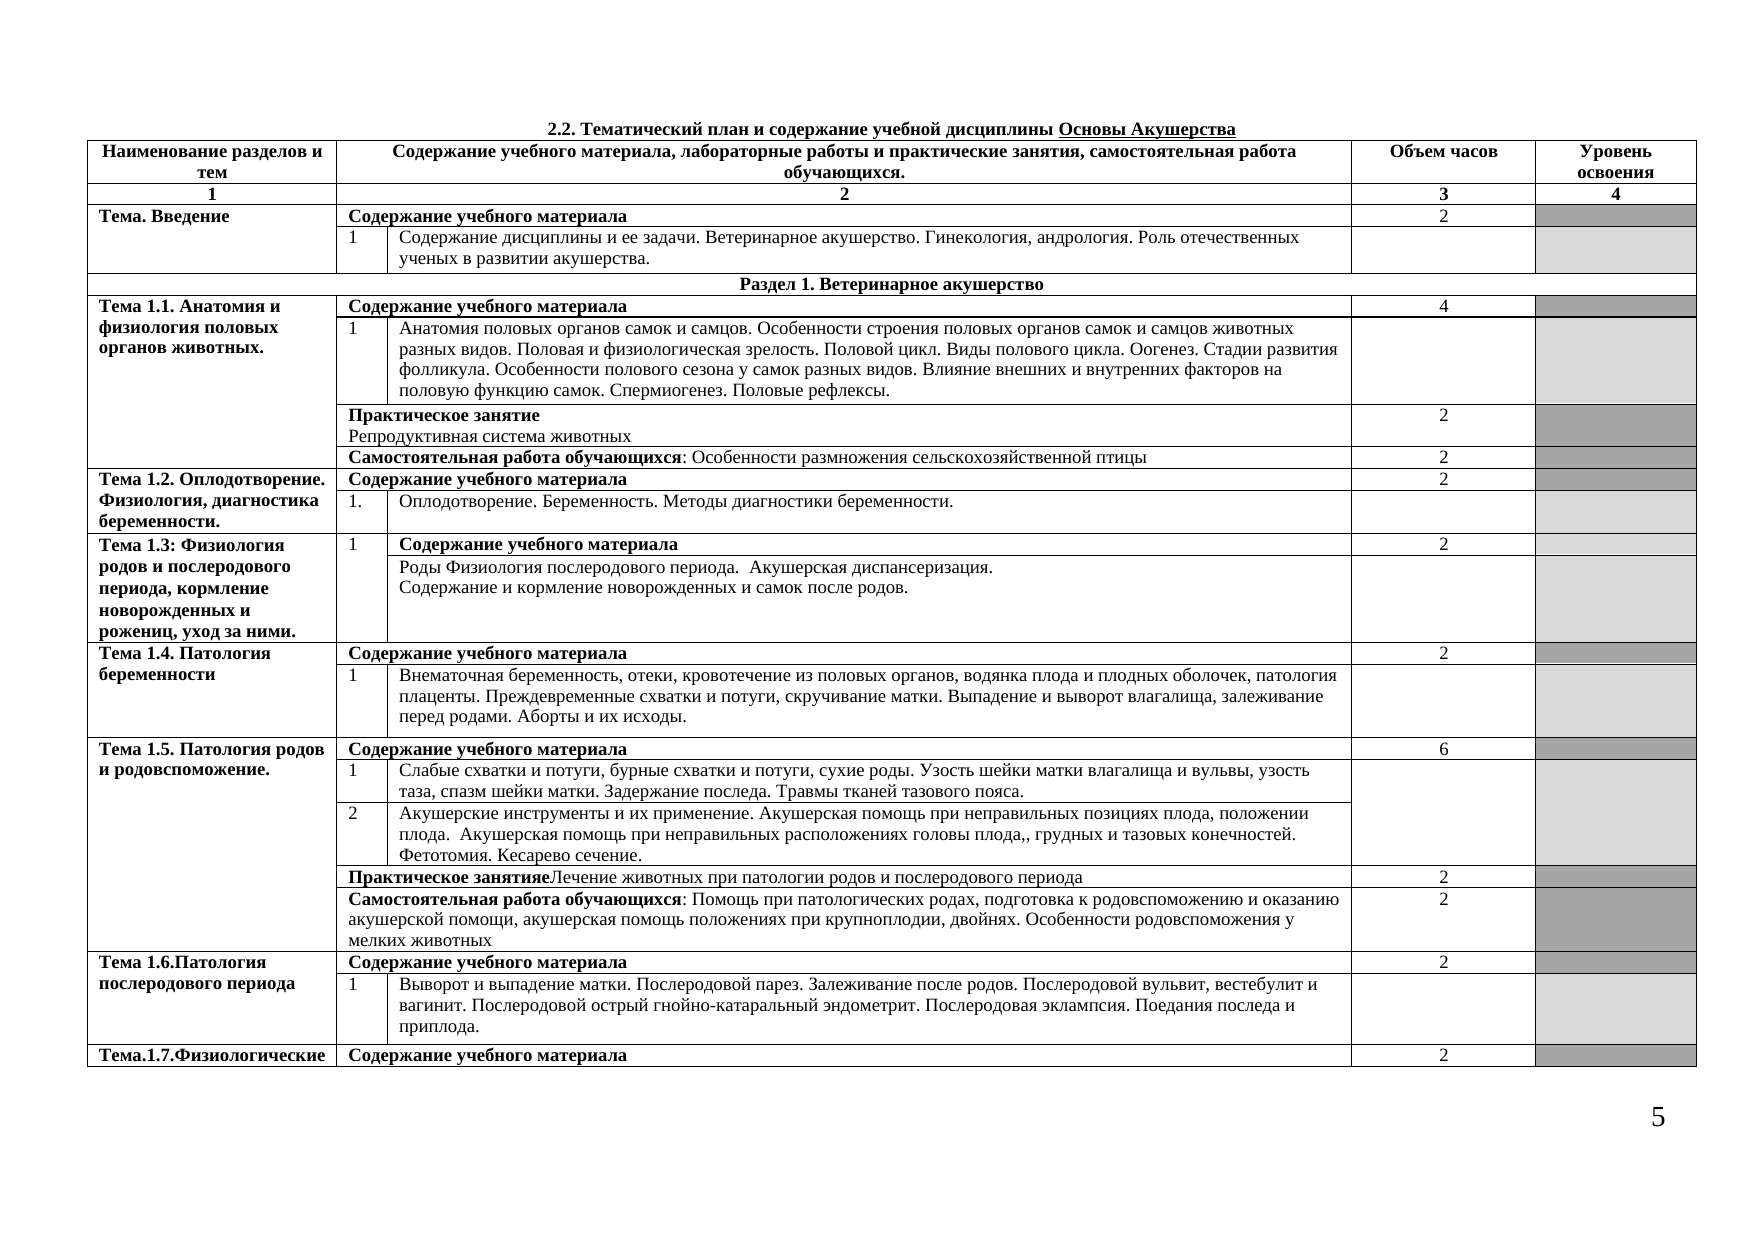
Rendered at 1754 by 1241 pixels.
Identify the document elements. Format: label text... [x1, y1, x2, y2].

table_cell [1536, 491, 1696, 533]
table_cell Практическое занятияеЛечение животных при патологии родов и послеродового периода [337, 866, 1351, 887]
table_cell Содержание учебного материала [337, 296, 1351, 316]
table_cell [1352, 556, 1535, 642]
table_cell 2 [1352, 888, 1535, 951]
table_cell 1 [337, 227, 387, 273]
table_cell [1536, 447, 1696, 468]
table_cell [1536, 405, 1696, 446]
table_cell Практическое занятие Репродуктивная система животных [337, 405, 1351, 446]
table_cell 2 [1352, 866, 1535, 887]
table_cell 2 [337, 803, 387, 865]
table_cell Содержание дисциплины и ее задачи. Ветеринарное акушерство. Гинекология, андрология. Роль отечественных ученых в развитии акушерства. [388, 227, 1351, 273]
table_cell [1536, 888, 1696, 951]
table_cell 2 [1352, 205, 1535, 226]
table_cell 1 [337, 318, 387, 403]
table_cell [1536, 318, 1696, 403]
table_cell [1536, 556, 1696, 642]
table_cell 2 [337, 184, 1351, 204]
table_cell Содержание учебного материала [388, 534, 1351, 554]
table_cell 2 [1352, 952, 1535, 973]
table_cell Содержание учебного материала [337, 1045, 1351, 1066]
table_cell Акушерские инструменты и их применение. Акушерская помощь при неправильных позициях плода, положении плода. Акушерская помощь при неправильных расположениях головы плода,, грудных и тазовых конечностей. Фетотомия. Кесарево сечение. [388, 803, 1351, 865]
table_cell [88, 1045, 336, 1066]
table_cell Роды Физиология послеродового периода. Акушерская диспансеризация. Содержание и кормление новорожденных и самок после родов. [388, 556, 1351, 642]
table_cell 4 [1352, 296, 1535, 316]
table_cell Содержание учебного материала [337, 643, 1351, 663]
table_cell [1536, 760, 1696, 865]
table_cell Содержание учебного материала [337, 469, 1351, 490]
table_cell 2 [1352, 405, 1535, 446]
table_cell [1536, 469, 1696, 490]
table_cell [1352, 227, 1535, 273]
table_cell Слабые схватки и потуги, бурные схватки и потуги, сухие роды. Узость шейки матки влагалища и вульвы, узость таза, спазм шейки матки. Задержание последа. Травмы тканей тазового пояса. [388, 760, 1351, 802]
table_cell 2 [1352, 534, 1535, 554]
table_cell Анатомия половых органов самок и самцов. Особенности строения половых органов самок и самцов животных разных видов. Половая и физиологическая зрелость. Половой цикл. Виды полового цикла. Оогенез. Стадии развития фолликула. Особенности полового сезона у самок разных видов. Влияние внешних и внутренних факторов на половую функцию самок. Спермиогенез. Половые рефлексы. [388, 318, 1351, 403]
table_cell [1536, 205, 1696, 226]
table_cell Тема 1.6.Патология послеродового периода [88, 952, 336, 1044]
table_cell [1352, 974, 1535, 1044]
table_cell 1 [337, 974, 387, 1044]
table_cell 1 [337, 534, 387, 642]
table_cell 3 [1352, 184, 1535, 204]
table_cell [1536, 974, 1696, 1044]
table_cell [1536, 1045, 1696, 1066]
table_cell 4 [1536, 184, 1696, 204]
table_cell 2 [1352, 469, 1535, 490]
table_cell Тема 1.5. Патология родов и родовспоможение. [88, 738, 336, 951]
table_cell [1536, 738, 1696, 759]
table_cell [1352, 760, 1535, 865]
table_header Наименование разделов и тем [88, 141, 336, 182]
table_cell 2 [1352, 447, 1535, 468]
table_cell Тема 1.4. Патология беременности [88, 643, 336, 737]
table_cell [1536, 534, 1696, 554]
table_cell 1. [337, 491, 387, 533]
table_cell [1352, 665, 1535, 737]
table_cell Раздел 1. Ветеринарное акушерство [88, 274, 1696, 294]
table_header Объем часов [1352, 141, 1535, 182]
table_cell Самостоятельная работа обучающихся: Особенности размножения сельскохозяйственной птицы [337, 447, 1351, 468]
table_header Уровень освоения [1536, 141, 1696, 182]
table_cell [1352, 491, 1535, 533]
table_cell Внематочная беременность, отеки, кровотечение из половых органов, водянка плода и плодных оболочек, патология плаценты. Преждевременные схватки и потуги, скручивание матки. Выпадение и выворот влагалища, залеживание перед родами. Аборты и их исходы. [388, 665, 1351, 737]
table_cell 2 [1352, 1045, 1535, 1066]
table_cell [1536, 952, 1696, 973]
table_cell Тема 1.1. Анатомия и физиология половых органов животных. [88, 296, 336, 468]
table_cell 6 [1352, 738, 1535, 759]
table_cell [1536, 665, 1696, 737]
table_cell [1352, 318, 1535, 403]
table_cell [1536, 296, 1696, 316]
table_cell [1536, 866, 1696, 887]
table_cell Тема. Введение [88, 205, 336, 273]
table_header Содержание учебного материала, лабораторные работы и практические занятия, самостоятельная работа обучающихся. [337, 141, 1351, 182]
table_cell Самостоятельная работа обучающихся: Помощь при патологических родах, подготовка к родовспоможению и оказанию акушерской помощи, акушерская помощь положениях при крупноплодии, двойнях. Особенности родовспоможения у мелких животных [337, 888, 1351, 951]
table_cell [1536, 643, 1696, 663]
table_cell Содержание учебного материала [337, 205, 1351, 226]
table_cell 1 [337, 665, 387, 737]
table_cell Тема 1.2. Оплодотворение. Физиология, диагностика беременности. [88, 469, 336, 533]
table_cell 1 [88, 184, 336, 204]
table_cell [1536, 227, 1696, 273]
table_cell Тема 1.3: Физиология родов и послеродового периода, кормление новорожденных и рожениц, уход за ними. [88, 534, 336, 642]
table_cell Выворот и выпадение матки. Послеродовой парез. Залеживание после родов. Послеродовой вульвит, вестебулит и вагинит. Послеродовой острый гнойно-катаральный эндометрит. Послеродовая эклампсия. Поедания последа и приплода. [388, 974, 1351, 1044]
table_cell Содержание учебного материала [337, 952, 1351, 973]
table_cell 1 [337, 760, 387, 802]
table_cell 2 [1352, 643, 1535, 663]
table_cell Содержание учебного материала [337, 738, 1351, 759]
text 2.2. Тематический план и содержание учебной дисциплины Основы Акушерства [118, 118, 1665, 140]
table_cell Оплодотворение. Беременность. Методы диагностики беременности. [388, 491, 1351, 533]
